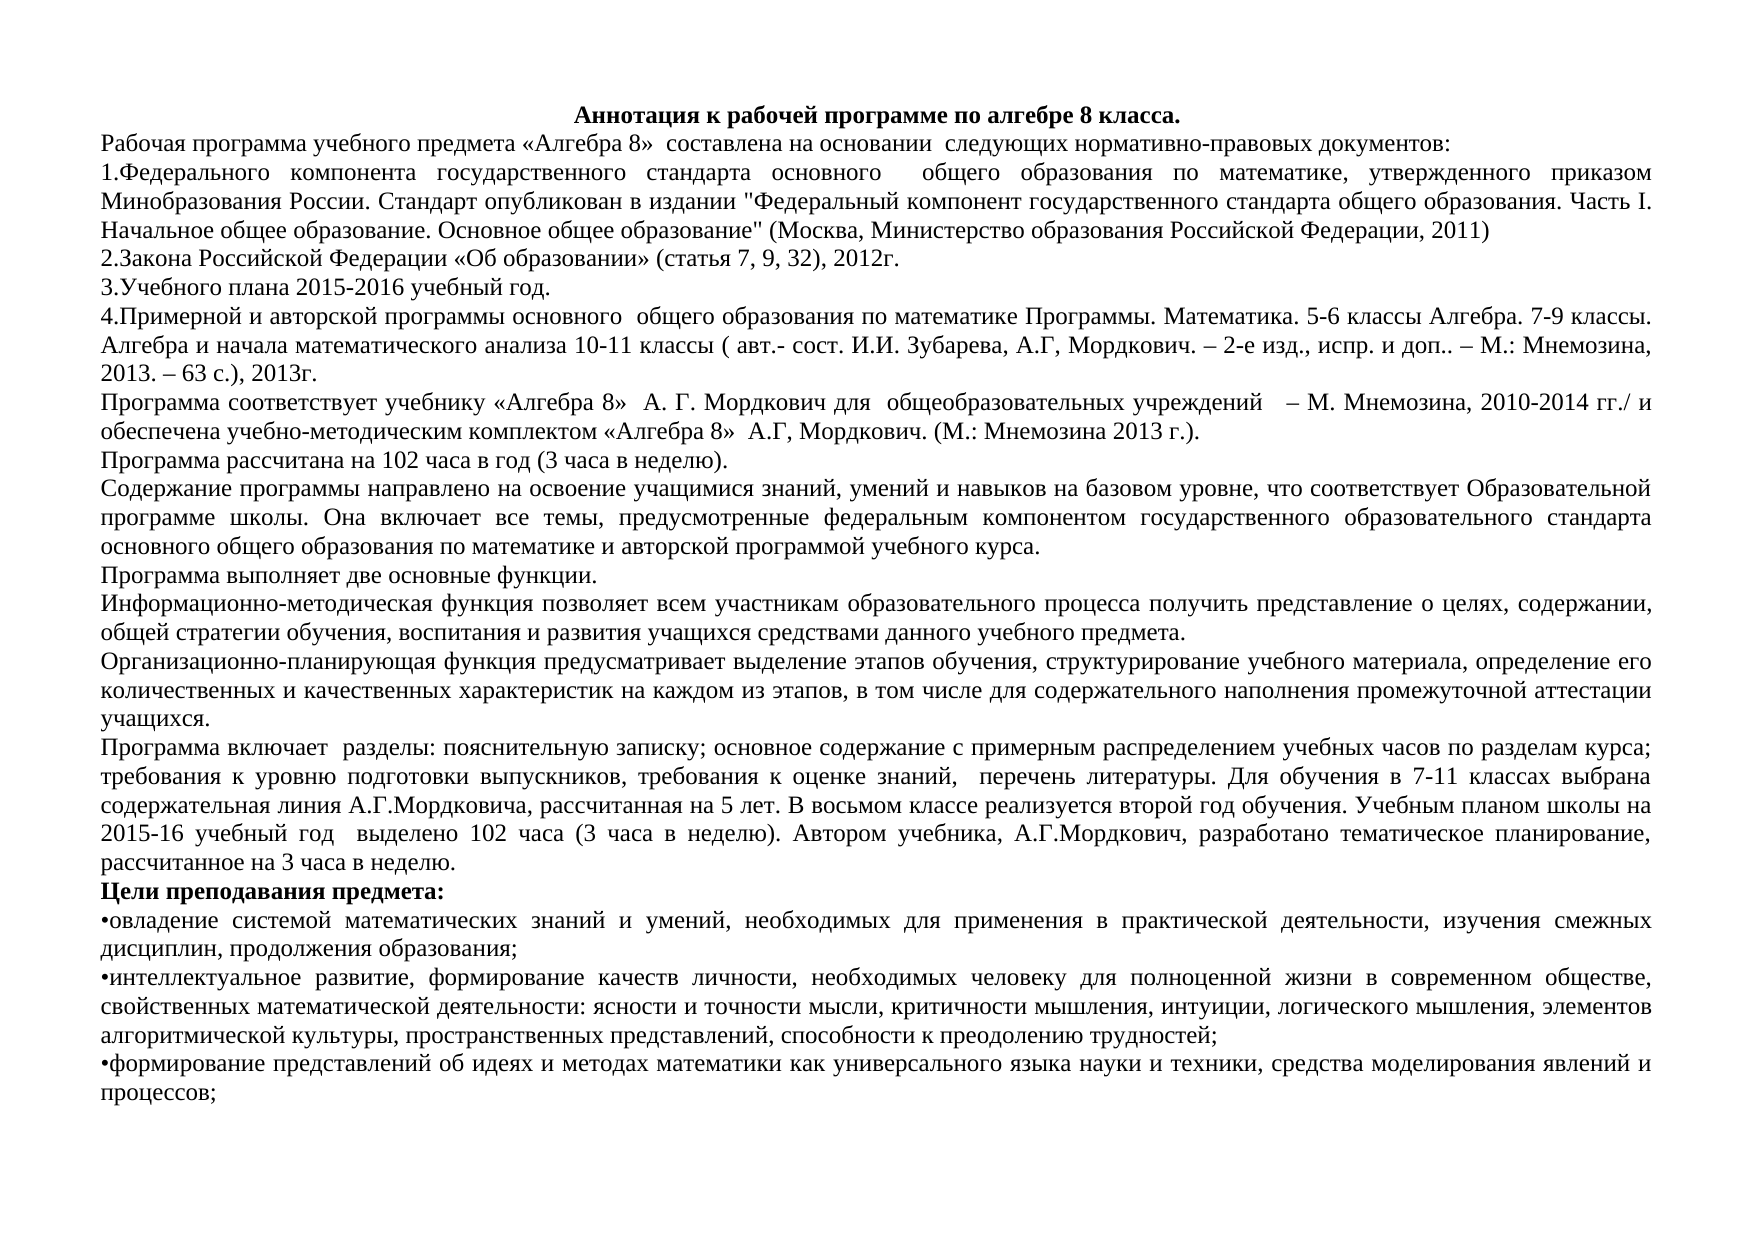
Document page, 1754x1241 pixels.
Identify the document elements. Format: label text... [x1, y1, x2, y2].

text Программа выполняет две основные функции. [100, 560, 1653, 588]
text •овладение системой математических знаний и умений, необходимых для применения в практической деятельности, изучения смежных дисциплин, продолжения образования; [100, 905, 1653, 962]
text Программа соответствует учебнику «Алгебра 8» А. Г. Мордкович для общеобразовательных учреждений – М. Мнемозина, 2010-2014 гг./ и обеспечена учебно-методическим комплектом «Алгебра 8» А.Г, Мордкович. (М.: Мнемозина 2013 г.). [100, 387, 1653, 445]
text 4.Примерной и авторской программы основного общего образования по математике Программы. Математика. 5-6 классы Алгебра. 7-9 классы. Алгебра и начала математического анализа 10-11 классы ( авт.- сост. И.И. Зубарева, А.Г, Мордкович. – 2-е изд., испр. и доп.. – М.: Мнемозина, 2013. – 63 с.), 2013г. [100, 301, 1653, 387]
text Программа включает разделы: пояснительную записку; основное содержание с примерным распределением учебных часов по разделам курса; требования к уровню подготовки выпускников, требования к оценке знаний, перечень литературы. Для обучения в 7-11 классах выбрана содержательная линия А.Г.Мордковича, рассчитанная на 5 лет. В восьмом классе реализуется второй год обучения. Учебным планом школы на 2015-16 учебный год выделено 102 часа (3 часа в неделю). Автором учебника, А.Г.Мордкович, разработано тематическое планирование, рассчитанное на 3 часа в неделю. [100, 732, 1653, 876]
text 2.Закона Российской Федерации «Об образовании» (статья 7, 9, 32), 2012г. [100, 243, 1653, 272]
text •формирование представлений об идеях и методах математики как универсального языка науки и техники, средства моделирования явлений и процессов; [100, 1048, 1653, 1106]
text Аннотация к рабочей программе по алгебре 8 класса. [100, 100, 1653, 128]
text Организационно-планирующая функция предусматривает выделение этапов обучения, структурирование учебного материала, определение его количественных и качественных характеристик на каждом из этапов, в том числе для содержательного наполнения промежуточной аттестации учащихся. [100, 646, 1653, 732]
text Рабочая программа учебного предмета «Алгебра 8» составлена на основании следующих нормативно-правовых документов: [100, 128, 1653, 157]
text Содержание программы направлено на освоение учащимися знаний, умений и навыков на базовом уровне, что соответствует Образовательной программе школы. Она включает все темы, предусмотренные федеральным компонентом государственного образовательного стандарта основного общего образования по математике и авторской программой учебного курса. [100, 473, 1653, 560]
text 3.Учебного плана 2015-2016 учебный год. [100, 272, 1653, 301]
text Информационно-методическая функция позволяет всем участникам образовательного процесса получить представление о целях, содержании, общей стратегии обучения, воспитания и развития учащихся средствами данного учебного предмета. [100, 588, 1653, 646]
text •интеллектуальное развитие, формирование качеств личности, необходимых человеку для полноценной жизни в современном обществе, свойственных математической деятельности: ясности и точности мысли, критичности мышления, интуиции, логического мышления, элементов алгоритмической культуры, пространственных представлений, способности к преодолению трудностей; [100, 962, 1653, 1048]
text Цели преподавания предмета: [100, 876, 1653, 905]
text 1.Федерального компонента государственного стандарта основного общего образования по математике, утвержденного приказом Минобразования России. Стандарт опубликован в издании "Федеральный компонент государственного стандарта общего образования. Часть I. Начальное общее образование. Основное общее образование" (Москва, Министерство образования Российской Федерации, 2011) [100, 157, 1653, 243]
text Программа рассчитана на 102 часа в год (3 часа в неделю). [100, 445, 1653, 473]
